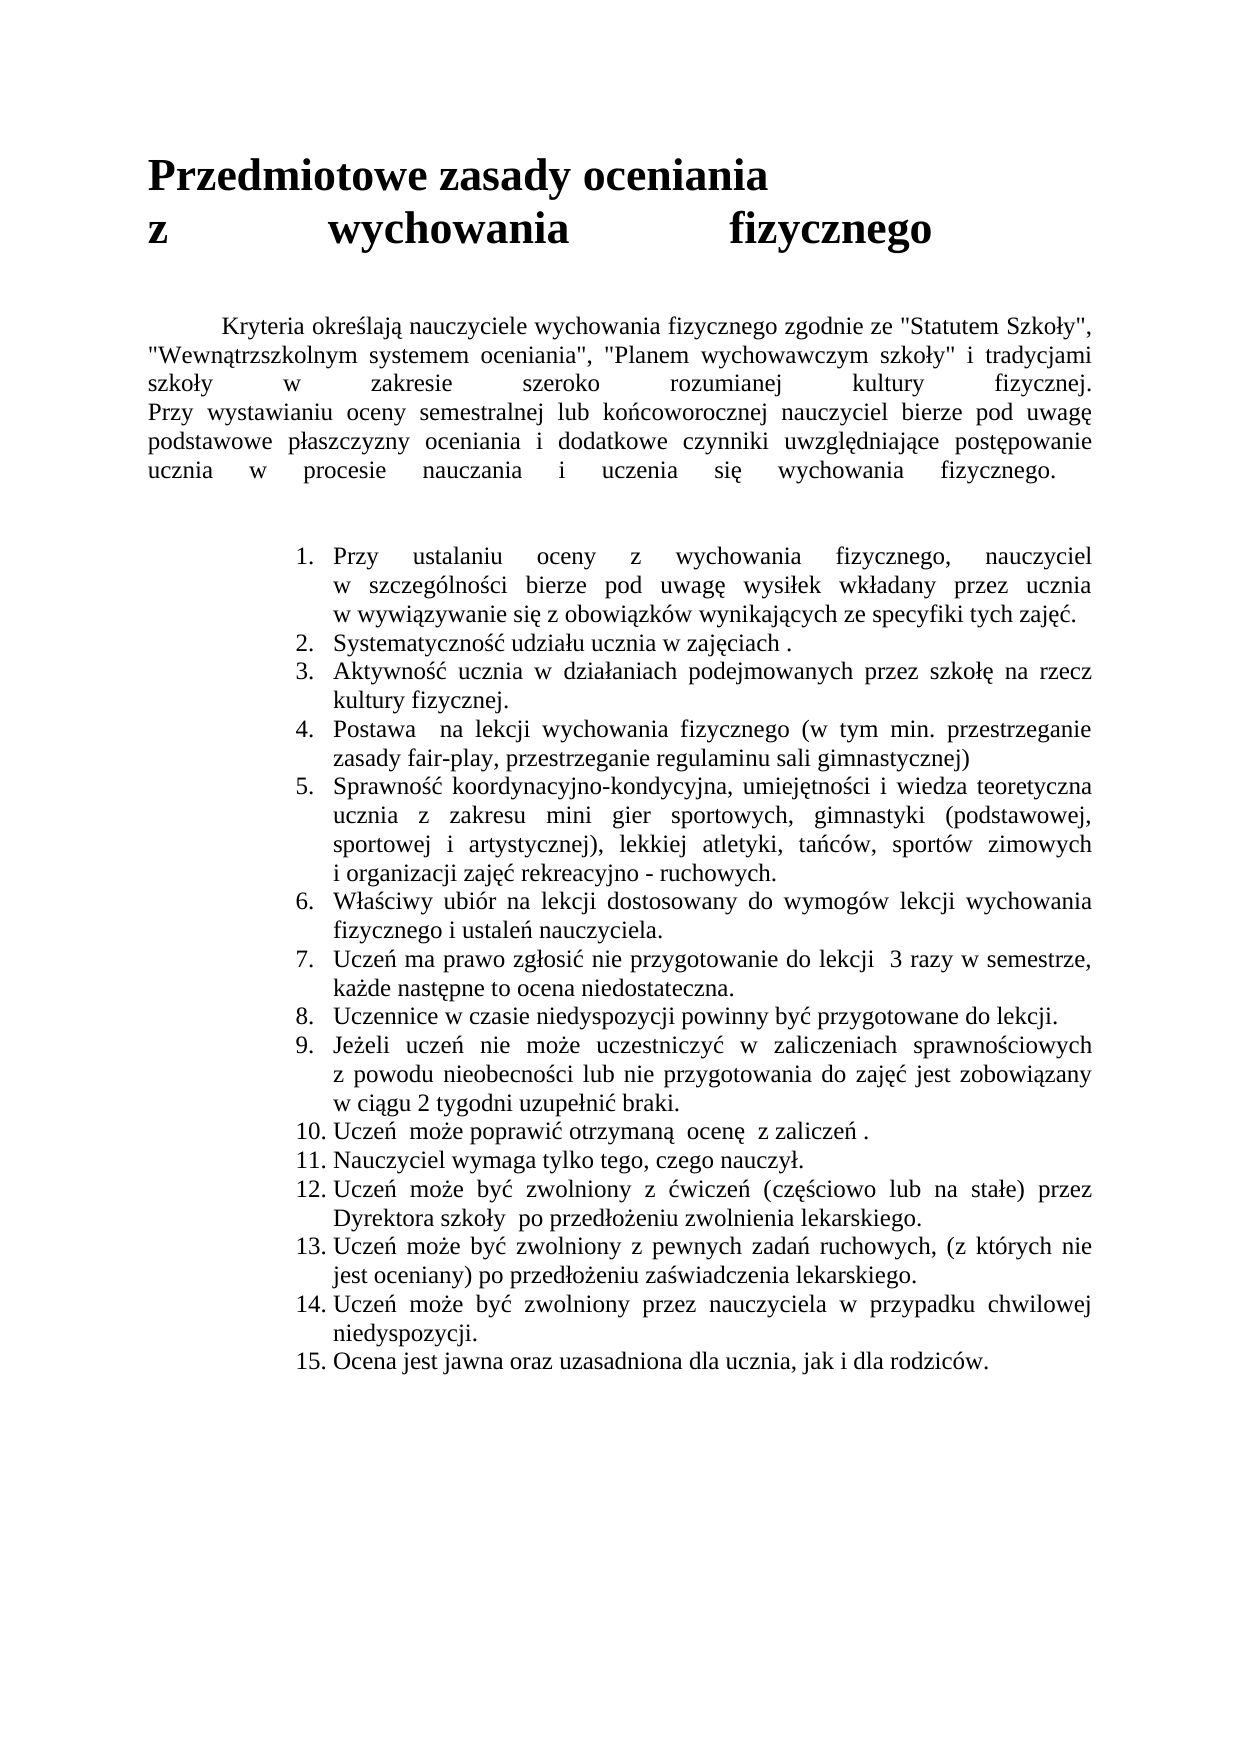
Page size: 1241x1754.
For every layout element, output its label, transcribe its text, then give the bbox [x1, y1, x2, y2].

text Kryteria określają nauczyciele wychowania fizycznego zgodnie ze "Statutem Szkoły", "Wewnątrzszkolnym systemem oceniania", "Planem wychowawczym szkoły" i tradycjami szkoły w zakresie szeroko rozumianej kultury fizycznej. Przy wystawianiu oceny semestralnej lub końcoworocznej nauczyciel bierze pod uwagę podstawowe płaszczyzny oceniania i dodatkowe czynniki uwzględniające postępowanie ucznia w procesie nauczania i uczenia się wychowania fizycznego. [148, 311, 1093, 512]
list Jeżeli uczeń nie może uczestniczyć w zaliczeniach sprawnościowych z powodu nieobecności lub nie przygotowania do zajęć jest zobowiązany w ciągu 2 tygodni uzupełnić braki. [295, 1030, 1093, 1116]
list Nauczyciel wymaga tylko tego, czego nauczył. [295, 1145, 1093, 1174]
list Aktywność ucznia w działaniach podejmowanych przez szkołę na rzecz kultury fizycznej. [295, 656, 1093, 714]
text z wychowania fizycznego [148, 200, 1093, 282]
list Uczennice w czasie niedyspozycji powinny być przygotowane do lekcji. [295, 1001, 1093, 1030]
list Przy ustalaniu oceny z wychowania fizycznego, nauczyciel w szczególności bierze pod uwagę wysiłek wkładany przez ucznia w wywiązywanie się z obowiązków wynikających ze specyfiki tych zajęć. [295, 541, 1093, 628]
list Uczeń ma prawo zgłosić nie przygotowanie do lekcji 3 razy w semestrze, każde następne to ocena niedostateczna. [295, 944, 1093, 1001]
text Przedmiotowe zasady oceniania [148, 148, 1093, 200]
list Systematyczność udziału ucznia w zajęciach . [295, 628, 1093, 656]
list Postawa na lekcji wychowania fizycznego (w tym min. przestrzeganie zasady fair-play, przestrzeganie regulaminu sali gimnastycznej) [295, 714, 1093, 771]
list Uczeń może poprawić otrzymaną ocenę z zaliczeń . [295, 1116, 1093, 1145]
list Uczeń może być zwolniony przez nauczyciela w przypadku chwilowej niedyspozycji. [295, 1289, 1093, 1346]
list Ocena jest jawna oraz uzasadniona dla ucznia, jak i dla rodziców. [295, 1346, 1093, 1375]
list Sprawność koordynacyjno-kondycyjna, umiejętności i wiedza teoretyczna ucznia z zakresu mini gier sportowych, gimnastyki (podstawowej, sportowej i artystycznej), lekkiej atletyki, tańców, sportów zimowych i organizacji zajęć rekreacyjno - ruchowych. [295, 771, 1093, 886]
list Właściwy ubiór na lekcji dostosowany do wymogów lekcji wychowania fizycznego i ustaleń nauczyciela. [295, 886, 1093, 944]
list Uczeń może być zwolniony z pewnych zadań ruchowych, (z których nie jest oceniany) po przedłożeniu zaświadczenia lekarskiego. [295, 1231, 1093, 1289]
list Uczeń może być zwolniony z ćwiczeń (częściowo lub na stałe) przez Dyrektora szkoły po przedłożeniu zwolnienia lekarskiego. [295, 1174, 1093, 1231]
